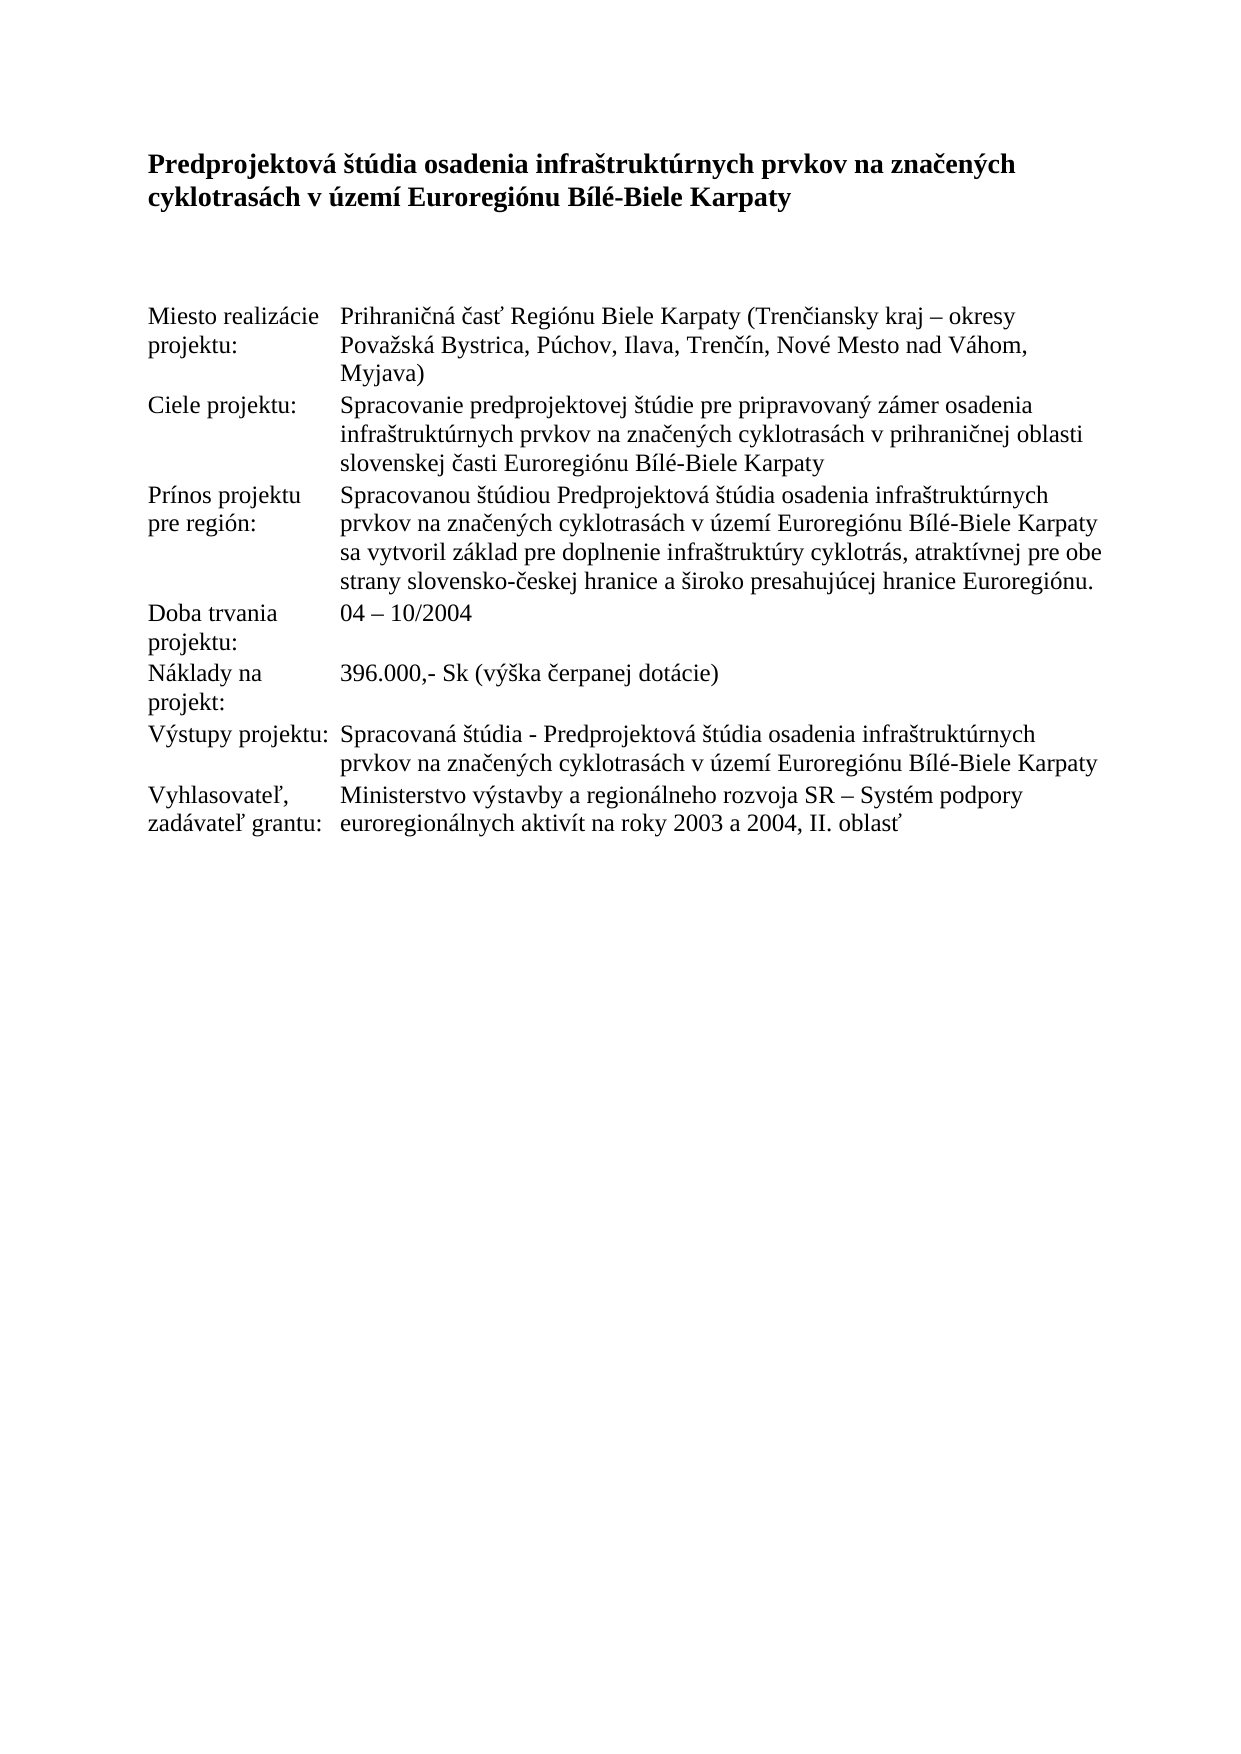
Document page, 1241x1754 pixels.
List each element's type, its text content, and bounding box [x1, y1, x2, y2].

table_cell 04 – 10/2004 [338, 596, 1107, 657]
text Predprojektová štúdia osadenia infraštruktúrnych prvkov na značených cyklotrasách v území Euroregiónu Bílé-Biele Karpaty [148, 148, 1093, 212]
table_header Prihraničná časť Regiónu Biele Karpaty (Trenčiansky kraj – okresy Považská Bystrica, Púchov, Ilava, Trenčín, Nové Mesto nad Váhom, Myjava) [338, 300, 1107, 389]
table_cell 396.000,- Sk (výška čerpanej dotácie) [338, 657, 1107, 718]
table_cell Spracovaná štúdia - Predprojektová štúdia osadenia infraštruktúrnych prvkov na značených cyklotrasách v území Euroregiónu Bílé-Biele Karpaty [338, 718, 1107, 778]
table_cell Ministerstvo výstavby a regionálneho rozvoja SR – Systém podpory euroregionálnych aktivít na roky 2003 a 2004, II. oblasť [338, 778, 1107, 839]
table_cell Doba trvania projektu: [146, 596, 338, 657]
table_cell Náklady na projekt: [146, 657, 338, 718]
table_header Miesto realizácie projektu: [146, 300, 338, 389]
table_cell Spracovanie predprojektovej štúdie pre pripravovaný zámer osadenia infraštruktúrnych prvkov na značených cyklotrasách v prihraničnej oblasti slovenskej časti Euroregiónu Bílé-Biele Karpaty [338, 389, 1107, 478]
table_cell Prínos projektu pre región: [146, 478, 338, 596]
table_cell Vyhlasovateľ, zadávateľ grantu: [146, 778, 338, 839]
table_cell Ciele projektu: [146, 389, 338, 478]
table_cell Výstupy projektu: [146, 718, 338, 778]
table_cell Spracovanou štúdiou Predprojektová štúdia osadenia infraštruktúrnych prvkov na značených cyklotrasách v území Euroregiónu Bílé-Biele Karpaty sa vytvoril základ pre doplnenie infraštruktúry cyklotrás, atraktívnej pre obe strany slovensko-českej hranice a široko presahujúcej hranice Euroregiónu. [338, 478, 1107, 596]
